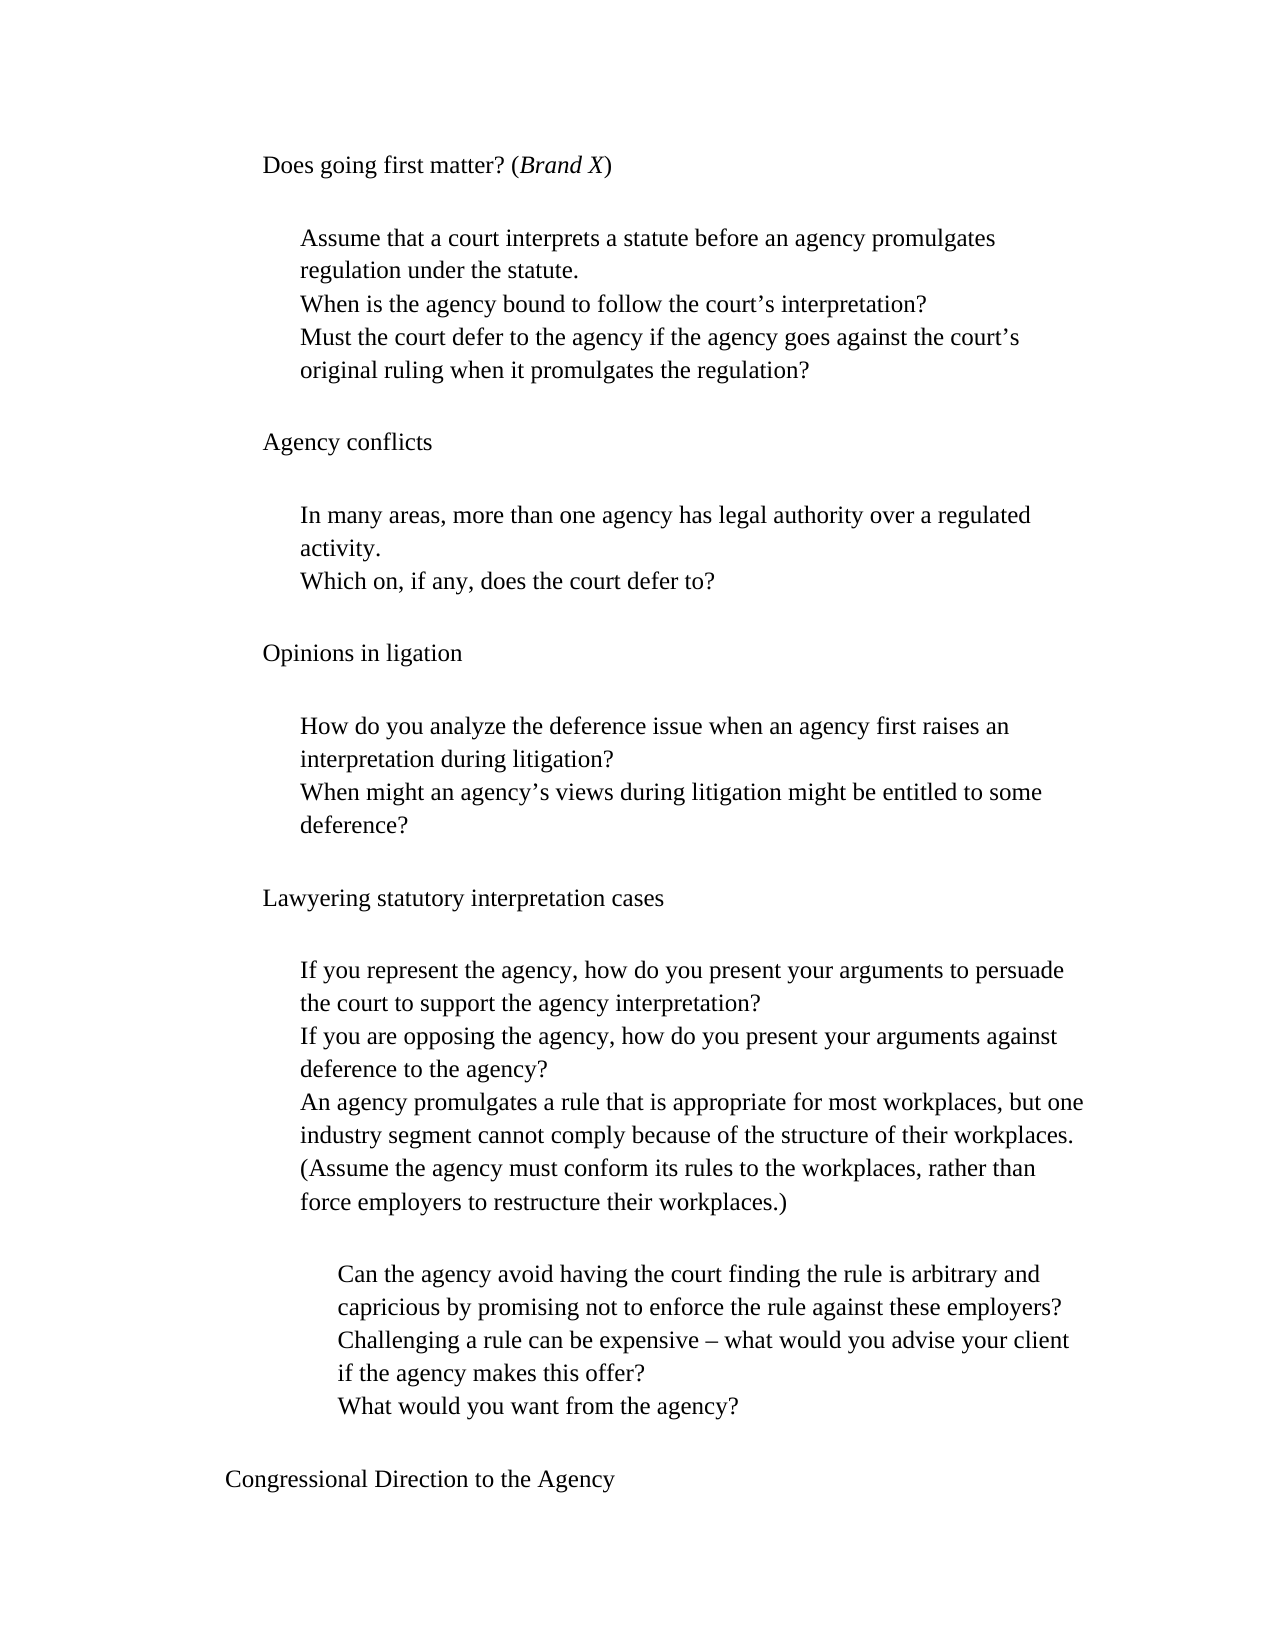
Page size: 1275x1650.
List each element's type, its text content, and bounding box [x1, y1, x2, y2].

subtitle Opinions in ligation [262, 638, 1087, 667]
subtitle Does going first matter? (Brand X) [262, 150, 1087, 179]
subtitle Challenging a rule can be expensive – what would you advise your client if the agency makes this offer? [337, 1325, 1087, 1387]
subtitle If you are opposing the agency, how do you present your arguments against deference to the agency? [300, 1021, 1087, 1083]
subtitle When might an agency’s views during litigation might be entitled to some deference? [300, 777, 1087, 839]
subtitle If you represent the agency, how do you present your arguments to persuade the court to support the agency interpretation? [300, 955, 1087, 1017]
subtitle Congressional Direction to the Agency [225, 1464, 1087, 1493]
subtitle When is the agency bound to follow the court’s interpretation? [300, 289, 1087, 317]
subtitle Must the court defer to the agency if the agency goes against the court’s original ruling when it promulgates the regulation? [300, 322, 1087, 383]
subtitle In many areas, more than one agency has legal authority over a regulated activity. [300, 500, 1087, 562]
subtitle Can the agency avoid having the court finding the rule is arbitrary and capricious by promising not to enforce the rule against these employers? [337, 1259, 1087, 1321]
subtitle Agency conflicts [262, 427, 1087, 456]
subtitle What would you want from the agency? [337, 1391, 1087, 1420]
subtitle Which on, if any, does the court defer to? [300, 566, 1087, 595]
subtitle Lawyering statutory interpretation cases [262, 883, 1087, 912]
subtitle How do you analyze the deference issue when an agency first raises an interpretation during litigation? [300, 711, 1087, 773]
subtitle An agency promulgates a rule that is appropriate for most workplaces, but one industry segment cannot comply because of the structure of their workplaces. (Assume the agency must conform its rules to the workplaces, rather than force employers to restructure their workplaces.) [300, 1087, 1087, 1215]
subtitle Assume that a court interprets a statute before an agency promulgates regulation under the statute. [300, 223, 1087, 284]
